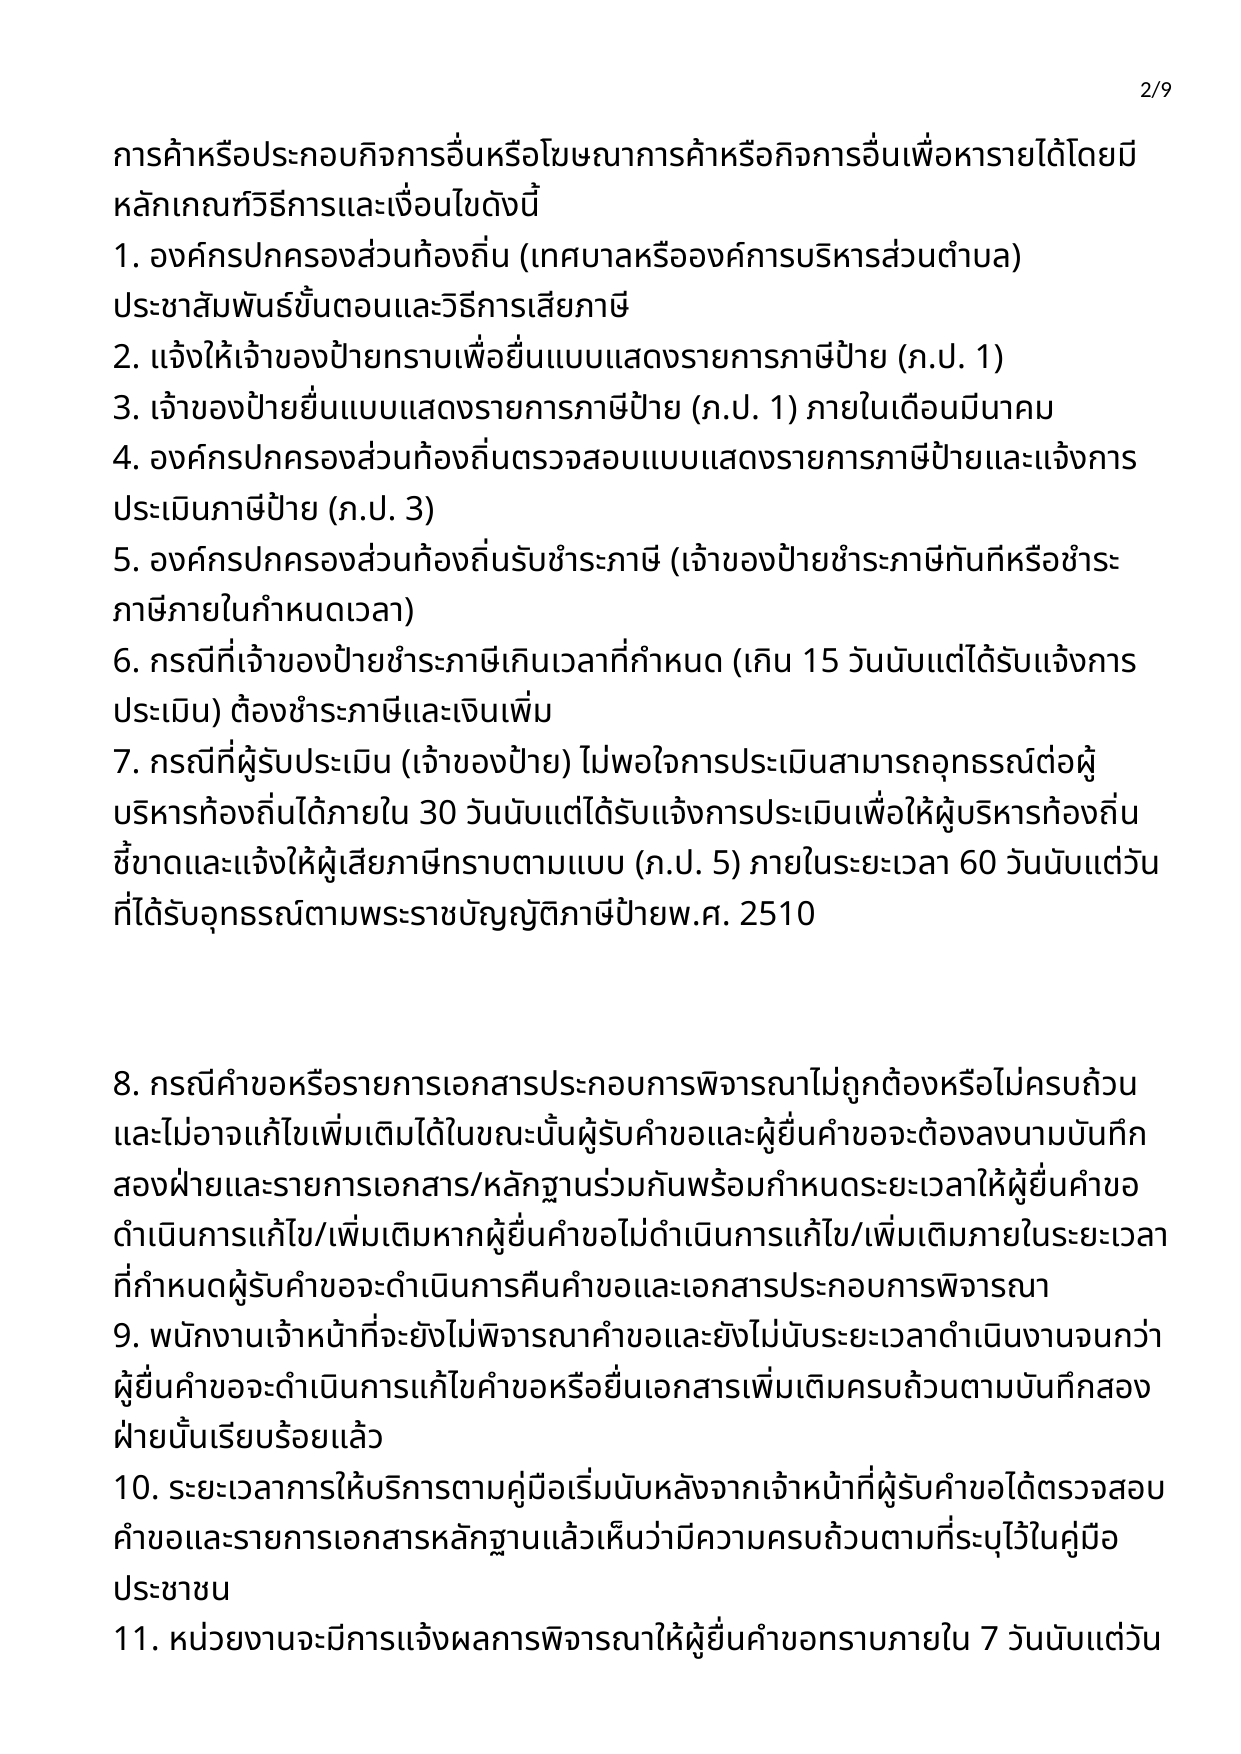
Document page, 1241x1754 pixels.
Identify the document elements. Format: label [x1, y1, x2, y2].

text [112, 1014, 1172, 1666]
text [112, 131, 1172, 968]
